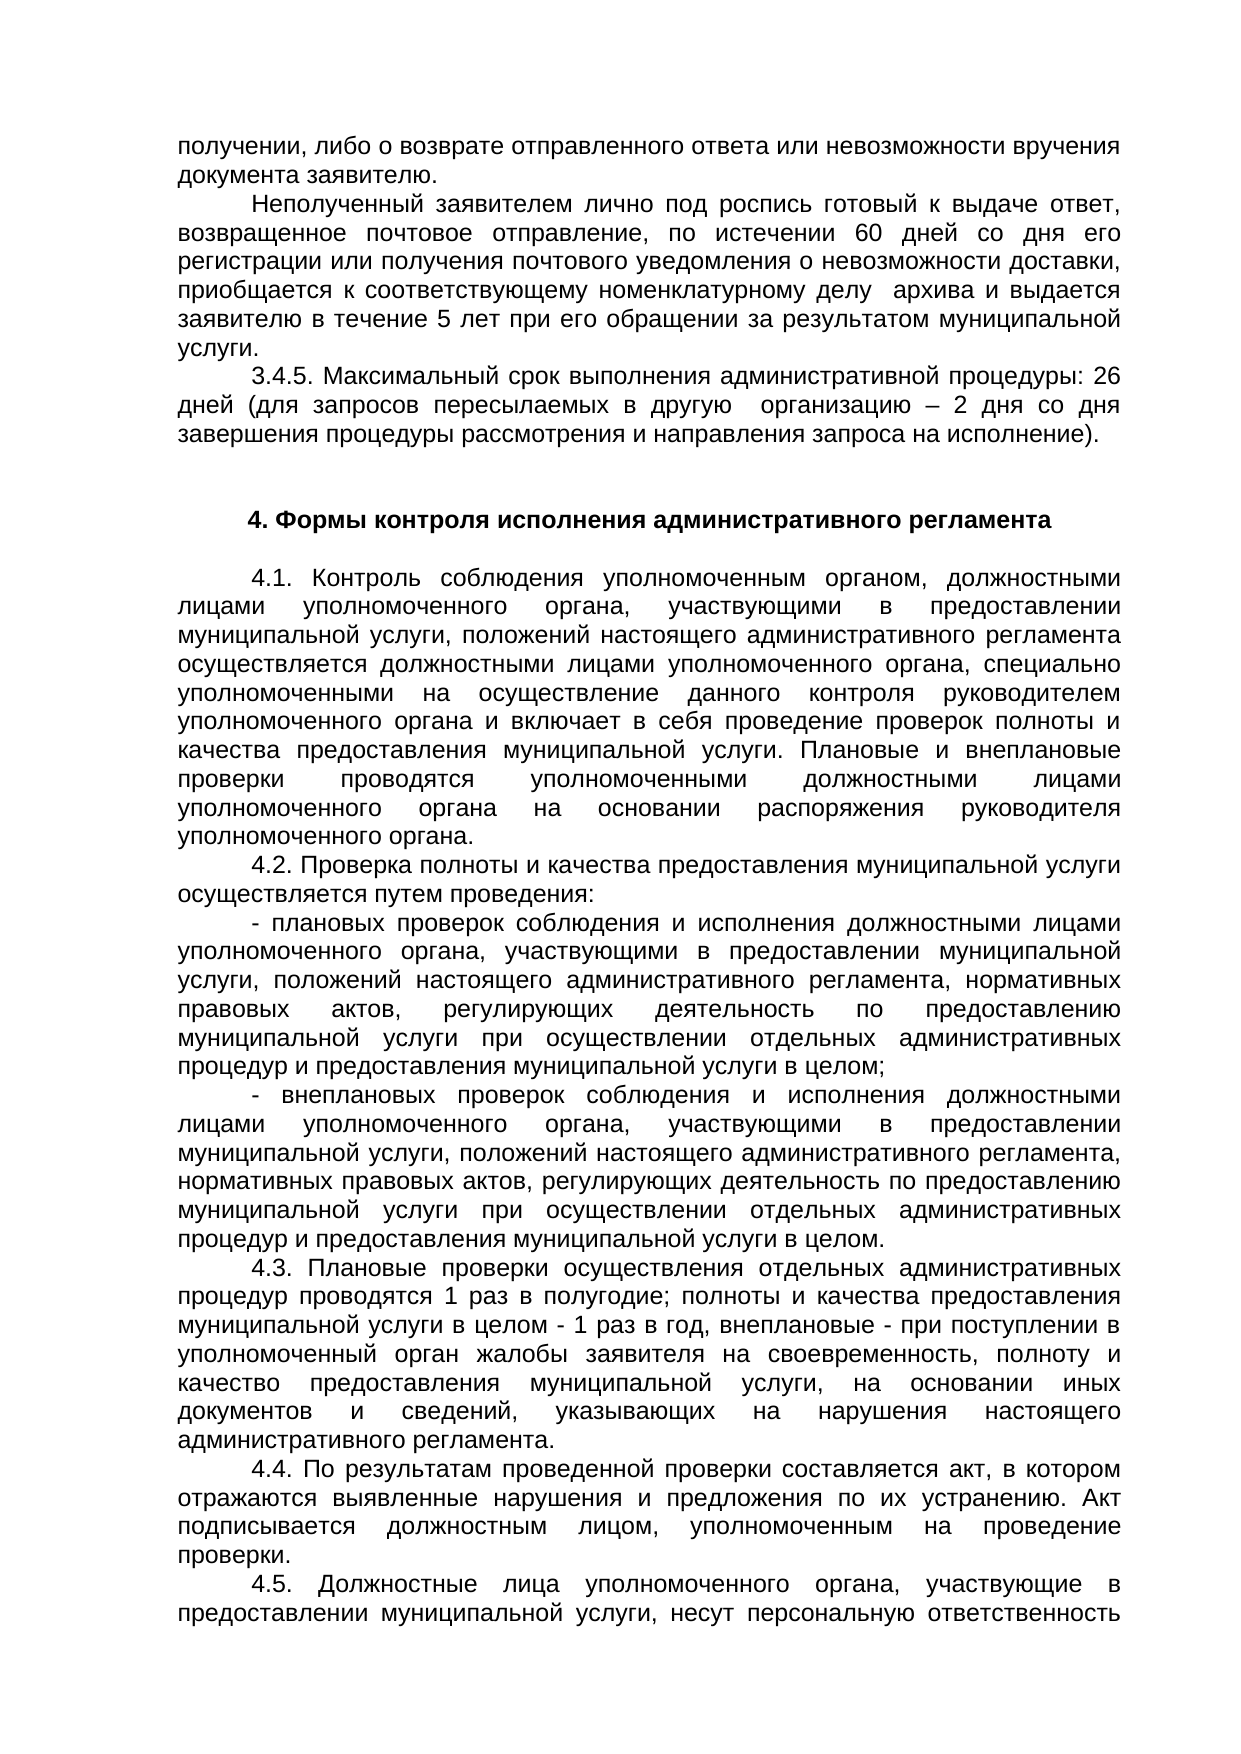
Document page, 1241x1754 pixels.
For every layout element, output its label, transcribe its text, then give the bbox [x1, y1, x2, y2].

text Неполученный заявителем лично под роспись готовый к выдаче ответ, возвращенное почтовое отправление, по истечении 60 дней со дня его регистрации или получения почтового уведомления о невозможности доставки, приобщается к соответствующему номенклатурному делу архива и выдается заявителю в течение 5 лет при его обращении за результатом муниципальной услуги. [177, 189, 1122, 361]
text 4.4. По результатам проведенной проверки составляется акт, в котором отражаются выявленные нарушения и предложения по их устранению. Акт подписывается должностным лицом, уполномоченным на проведение проверки. [177, 1454, 1122, 1569]
text 4.2. Проверка полноты и качества предоставления муниципальной услуги осуществляется путем проведения: [177, 850, 1122, 908]
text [177, 1569, 1122, 1626]
text 4.1. Контроль соблюдения уполномоченным органом, должностными лицами уполномоченного органа, участвующими в предоставлении муниципальной услуги, положений настоящего административного регламента осуществляется должностными лицами уполномоченного органа, специально уполномоченными на осуществление данного контроля руководителем уполномоченного органа и включает в себя проведение проверок полноты и качества предоставления муниципальной услуги. Плановые и внеплановые проверки проводятся уполномоченными должностными лицами уполномоченного органа на основании распоряжения руководителя уполномоченного органа. [177, 563, 1122, 850]
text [177, 131, 1122, 189]
text 3.4.5. Максимальный срок выполнения административной процедуры: 26 дней (для запросов пересылаемых в другую организацию – 2 дня со дня завершения процедуры рассмотрения и направления запроса на исполнение). [177, 361, 1122, 448]
text 4. Формы контроля исполнения административного регламента [177, 505, 1122, 534]
text - внеплановых проверок соблюдения и исполнения должностными лицами уполномоченного органа, участвующими в предоставлении муниципальной услуги, положений настоящего административного регламента, нормативных правовых актов, регулирующих деятельность по предоставлению муниципальной услуги при осуществлении отдельных административных процедур и предоставления муниципальной услуги в целом. [177, 1080, 1122, 1253]
text 4.3. Плановые проверки осуществления отдельных административных процедур проводятся 1 раз в полугодие; полноты и качества предоставления муниципальной услуги в целом - 1 раз в год, внеплановые - при поступлении в уполномоченный орган жалобы заявителя на своевременность, полноту и качество предоставления муниципальной услуги, на основании иных документов и сведений, указывающих на нарушения настоящего административного регламента. [177, 1253, 1122, 1454]
text - плановых проверок соблюдения и исполнения должностными лицами уполномоченного органа, участвующими в предоставлении муниципальной услуги, положений настоящего административного регламента, нормативных правовых актов, регулирующих деятельность по предоставлению муниципальной услуги при осуществлении отдельных административных процедур и предоставления муниципальной услуги в целом; [177, 908, 1122, 1080]
